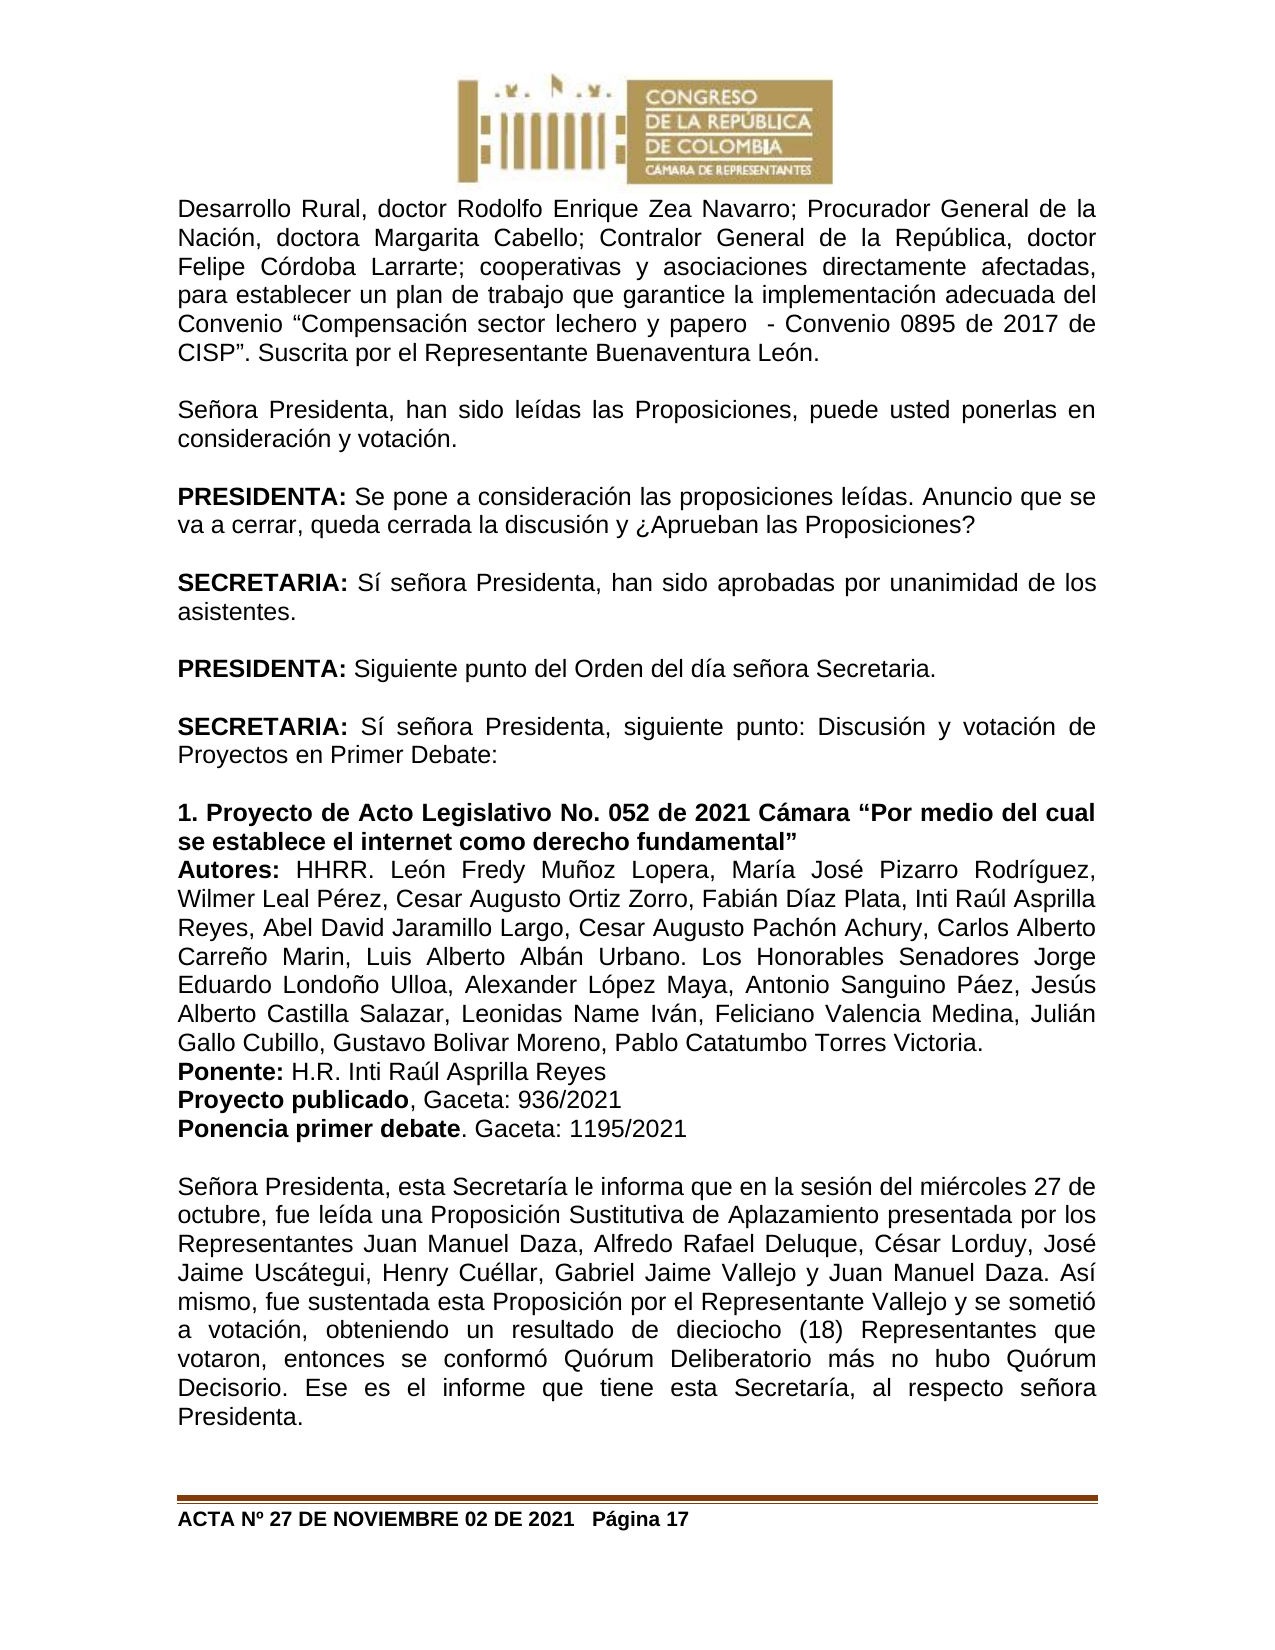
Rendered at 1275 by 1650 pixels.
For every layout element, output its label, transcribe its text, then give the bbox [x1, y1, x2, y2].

text Señora Presidenta, han sido leídas las Proposiciones, puede usted ponerlas en consideración y votación. [177, 395, 1098, 453]
text Proyecto publicado, Gaceta: 936/2021 [177, 1085, 1098, 1114]
text Ponente: H.R. Inti Raúl Asprilla Reyes [177, 1057, 1098, 1085]
text PRESIDENTA: Se pone a consideración las proposiciones leídas. Anuncio que se va a cerrar, queda cerrada la discusión y ¿Aprueban las Proposiciones? [177, 482, 1098, 539]
text SECRETARIA: Sí señora Presidenta, siguiente punto: Discusión y votación de Proyectos en Primer Debate: [177, 712, 1098, 769]
text SECRETARIA: Sí señora Presidenta, han sido aprobadas por unanimidad de los asistentes. [177, 568, 1098, 625]
text Autores: HHRR. León Fredy Muñoz Lopera, María José Pizarro Rodríguez, Wilmer Leal Pérez, Cesar Augusto Ortiz Zorro, Fabián Díaz Plata, Inti Raúl Asprilla Reyes, Abel David Jaramillo Largo, Cesar Augusto Pachón Achury, Carlos Alberto Carreño Marin, Luis Alberto Albán Urbano. Los Honorables Senadores Jorge Eduardo Londoño Ulloa, Alexander López Maya, Antonio Sanguino Páez, Jesús Alberto Castilla Salazar, Leonidas Name Iván, Feliciano Valencia Medina, Julián Gallo Cubillo, Gustavo Bolivar Moreno, Pablo Catatumbo Torres Victoria. [177, 855, 1098, 1057]
picture [431, 73, 844, 194]
text 1. Proyecto de Acto Legislativo No. 052 de 2021 Cámara “Por medio del cual se establece el internet como derecho fundamental” [177, 798, 1098, 855]
text Señora Presidenta, esta Secretaría le informa que en la sesión del miércoles 27 de octubre, fue leída una Proposición Sustitutiva de Aplazamiento presentada por los Representantes Juan Manuel Daza, Alfredo Rafael Deluque, César Lorduy, José Jaime Uscátegui, Henry Cuéllar, Gabriel Jaime Vallejo y Juan Manuel Daza. Así mismo, fue sustentada esta Proposición por el Representante Vallejo y se sometió a votación, obteniendo un resultado de dieciocho (18) Representantes que votaron, entonces se conformó Quórum Deliberatorio más no hubo Quórum Decisorio. Ese es el informe que tiene esta Secretaría, al respecto señora Presidenta. [177, 1172, 1098, 1430]
text Ponencia primer debate. Gaceta: 1195/2021 [177, 1114, 1098, 1143]
text PRESIDENTA: Siguiente punto del Orden del día señora Secretaria. [177, 654, 1098, 683]
